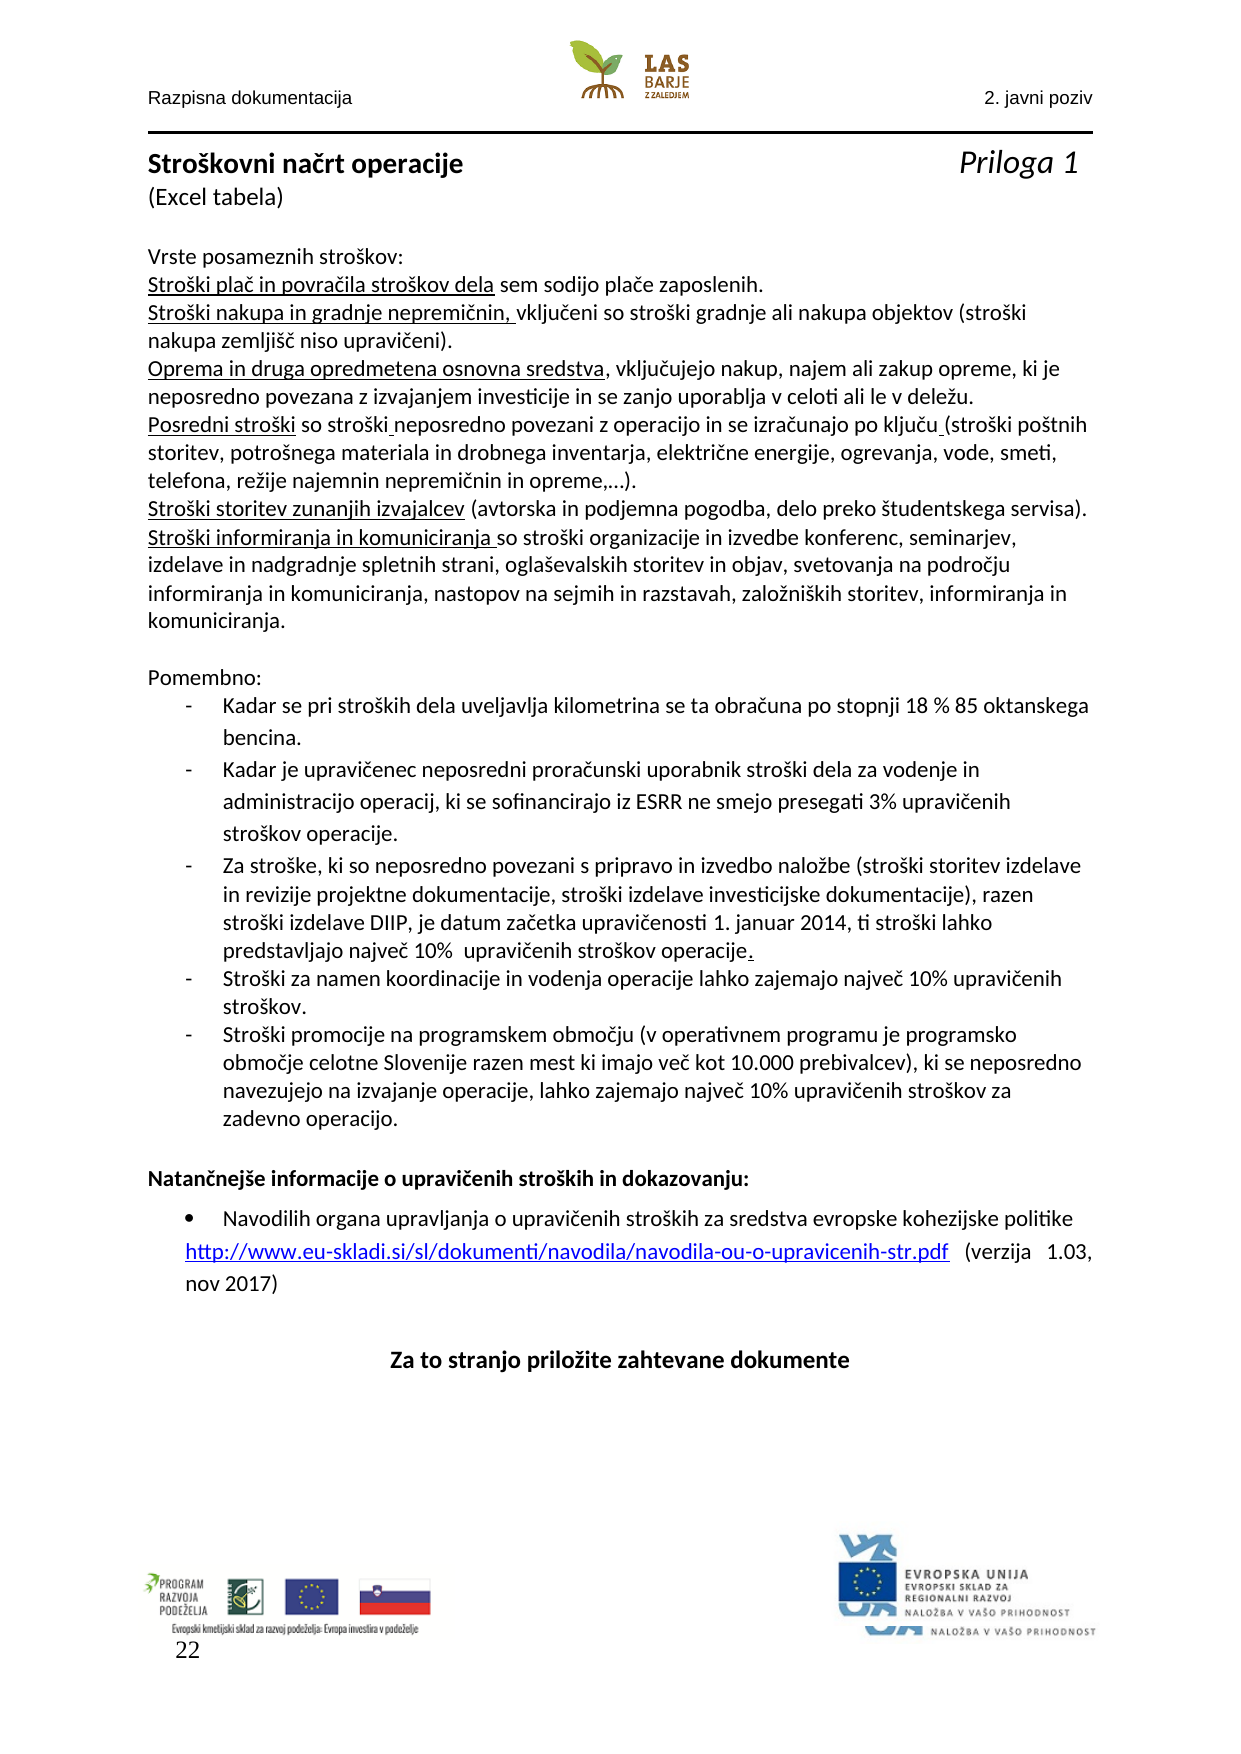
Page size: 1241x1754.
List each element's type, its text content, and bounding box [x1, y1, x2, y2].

text Stroški plač in povračila stroškov dela sem sodijo plače zaposlenih. [148, 270, 1093, 298]
text Pomembno: [148, 663, 1093, 691]
list Stroški za namen koordinacije in vodenja operacije lahko zajemajo največ 10% upravičenih stroškov. [185, 964, 1093, 1020]
text Stroški storitev zunanjih izvajalcev (avtorska in podjemna pogodba, delo preko študentskega servisa). [148, 494, 1093, 523]
list Kadar je upravičenec neposredni proračunski uporabnik stroški dela za vodenje in administracijo operacij, ki se sofinancirajo iz ESRR ne smejo presegati 3% upravičenih stroškov operacije. [185, 755, 1093, 847]
list http://www.eu-skladi.si/sl/dokumenti/navodila/navodila-ou-o-upravicenih-str.pdf (verzija 1.03, nov 2017) [185, 1237, 1093, 1297]
text Za to stranjo priložite zahtevane dokumente [148, 1344, 1093, 1375]
text (Excel tabela) [148, 181, 1093, 212]
list Natančnejše informacije o upravičenih stroških in dokazovanju: [148, 1164, 1093, 1192]
list Kadar se pri stroških dela uveljavlja kilometrina se ta obračuna po stopnji 18 % 85 oktanskega bencina. [185, 691, 1093, 751]
picture [138, 1564, 456, 1640]
text Vrste posameznih stroškov: [148, 242, 1093, 270]
list Navodilih organa upravljanja o upravičenih stroških za sredstva evropske kohezijske politike [185, 1204, 1093, 1233]
text Stroški nakupa in gradnje nepremičnin, vključeni so stroški gradnje ali nakupa objektov (stroški nakupa zemljišč niso upravičeni). [148, 298, 1093, 354]
list Za stroške, ki so neposredno povezani s pripravo in izvedbo naložbe (stroški storitev izdelave in revizije projektne dokumentacije, stroški izdelave investicijske dokumentacije), razen stroški izdelave DIIP, je datum začetka upravičenosti 1. januar 2014, ti stroški lahko predstavljajo največ 10% upravičenih stroškov operacije. [185, 852, 1093, 964]
list Stroški promocije na programskem območju (v operativnem programu je programsko območje celotne Slovenije razen mest ki imajo več kot 10.000 prebivalcev), ki se neposredno navezujejo na izvajanje operacije, lahko zajemajo največ 10% upravičenih stroškov za zadevno operacijo. [185, 1020, 1093, 1132]
text Posredni stroški so stroški neposredno povezani z operacijo in se izračunajo po ključu (stroški poštnih storitev, potrošnega materiala in drobnega inventarja, električne energije, ogrevanja, vode, smeti, telefona, režije najemnin nepremičnin in opreme,…). [148, 411, 1093, 494]
text Oprema in druga opredmetena osnovna sredstva, vključujejo nakup, najem ali zakup opreme, ki je neposredno povezana z izvajanjem investicije in se zanjo uporablja v celoti ali le v deležu. [148, 354, 1093, 411]
text Stroški informiranja in komuniciranja so stroški organizacije in izvedbe konferenc, seminarjev, izdelave in nadgradnje spletnih strani, oglaševalskih storitev in objav, svetovanja na področju informiranja in komuniciranja, nastopov na sejmih in razstavah, založniških storitev, informiranja in komuniciranja. [148, 523, 1093, 635]
picture [806, 1521, 1108, 1643]
text Stroškovni načrt operacije Priloga 1 [148, 141, 1093, 181]
picture [567, 34, 696, 103]
